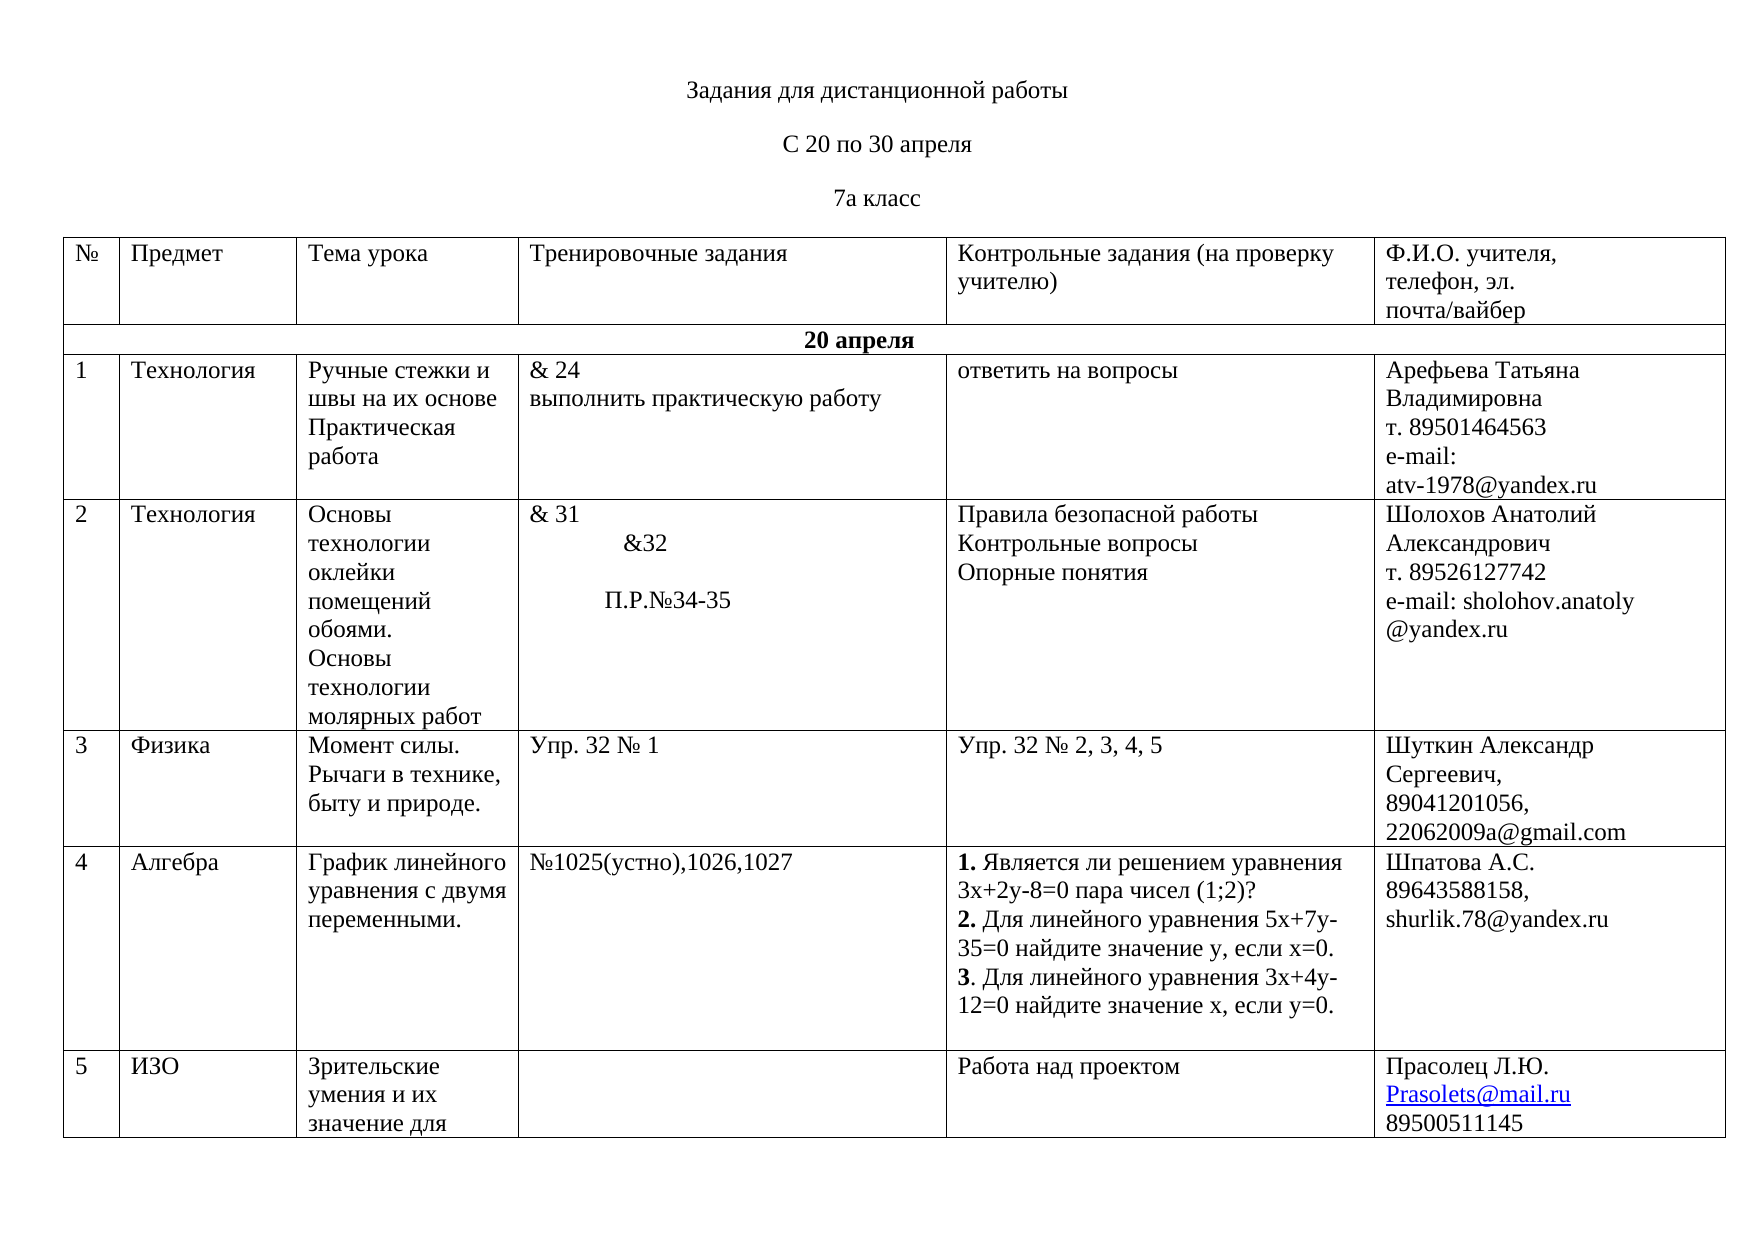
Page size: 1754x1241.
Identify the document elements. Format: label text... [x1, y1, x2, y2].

table_cell & 31 &32 П.Р.№34-35 [519, 500, 946, 729]
text 7а класс [75, 183, 1679, 211]
table_cell Основы технологии оклейки помещений обоями. Основы технологии молярных работ [297, 500, 518, 729]
table_cell Алгебра [120, 847, 296, 1050]
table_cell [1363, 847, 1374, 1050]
text Задания для дистанционной работы [75, 75, 1679, 104]
table_cell ответить на вопросы [947, 355, 1374, 498]
table_cell Технология [120, 500, 296, 729]
table_cell Шолохов Анатолий Александрович т. 89526127742 е-mail: sholohov.anatoly @yandex.ru [1375, 500, 1725, 729]
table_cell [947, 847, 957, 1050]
table_cell 2 [64, 500, 119, 729]
table_cell Арефьева Татьяна Владимировна т. 89501464563 е-mail: atv-1978@yandex.ru [1375, 355, 1725, 498]
table_header Контрольные задания (на проверку учителю) [947, 238, 1374, 324]
table_cell Упр. 32 № 1 [519, 731, 946, 846]
table_header Ф.И.О. учителя, телефон, эл. почта/вайбер [1375, 238, 1725, 324]
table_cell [297, 1051, 518, 1137]
table_header Тема урока [297, 238, 518, 324]
table_cell График линейного уравнения с двумя переменными. [297, 847, 518, 1050]
table_cell 20 апреля [64, 325, 1725, 354]
table_cell Работа над проектом [947, 1051, 1374, 1137]
table_cell 1 [64, 355, 119, 498]
text С 20 по 30 апреля [75, 129, 1679, 158]
table_cell Физика [120, 731, 296, 846]
table_cell ИЗО [120, 1051, 296, 1137]
table_cell & 24 выполнить практическую работу [519, 355, 946, 498]
table_cell 3 [64, 731, 119, 846]
table_cell 5 [64, 1051, 119, 1137]
table_header Предмет [120, 238, 296, 324]
table_cell 4 [64, 847, 119, 1050]
table_cell Правила безопасной работы Контрольные вопросы Опорные понятия [947, 500, 1374, 729]
table_cell [519, 1051, 946, 1137]
table_cell №1025(устно),1026,1027 [519, 847, 946, 1050]
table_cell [1375, 1051, 1725, 1137]
table_header Тренировочные задания [519, 238, 946, 324]
table_cell Шуткин Александр Сергеевич, 89041201056, 22062009a@gmail.cоm [1375, 731, 1725, 846]
table_cell Шпатова А.С. 89643588158, shurlik.78@yandex.ru [1375, 847, 1725, 1050]
table_cell Момент силы. Рычаги в технике, быту и природе. [297, 731, 518, 846]
table_cell Технология [120, 355, 296, 498]
table_header № [64, 238, 119, 324]
table_cell Ручные стежки и швы на их основе Практическая работа [297, 355, 518, 498]
table_cell Упр. 32 № 2, 3, 4, 5 [947, 731, 1374, 846]
